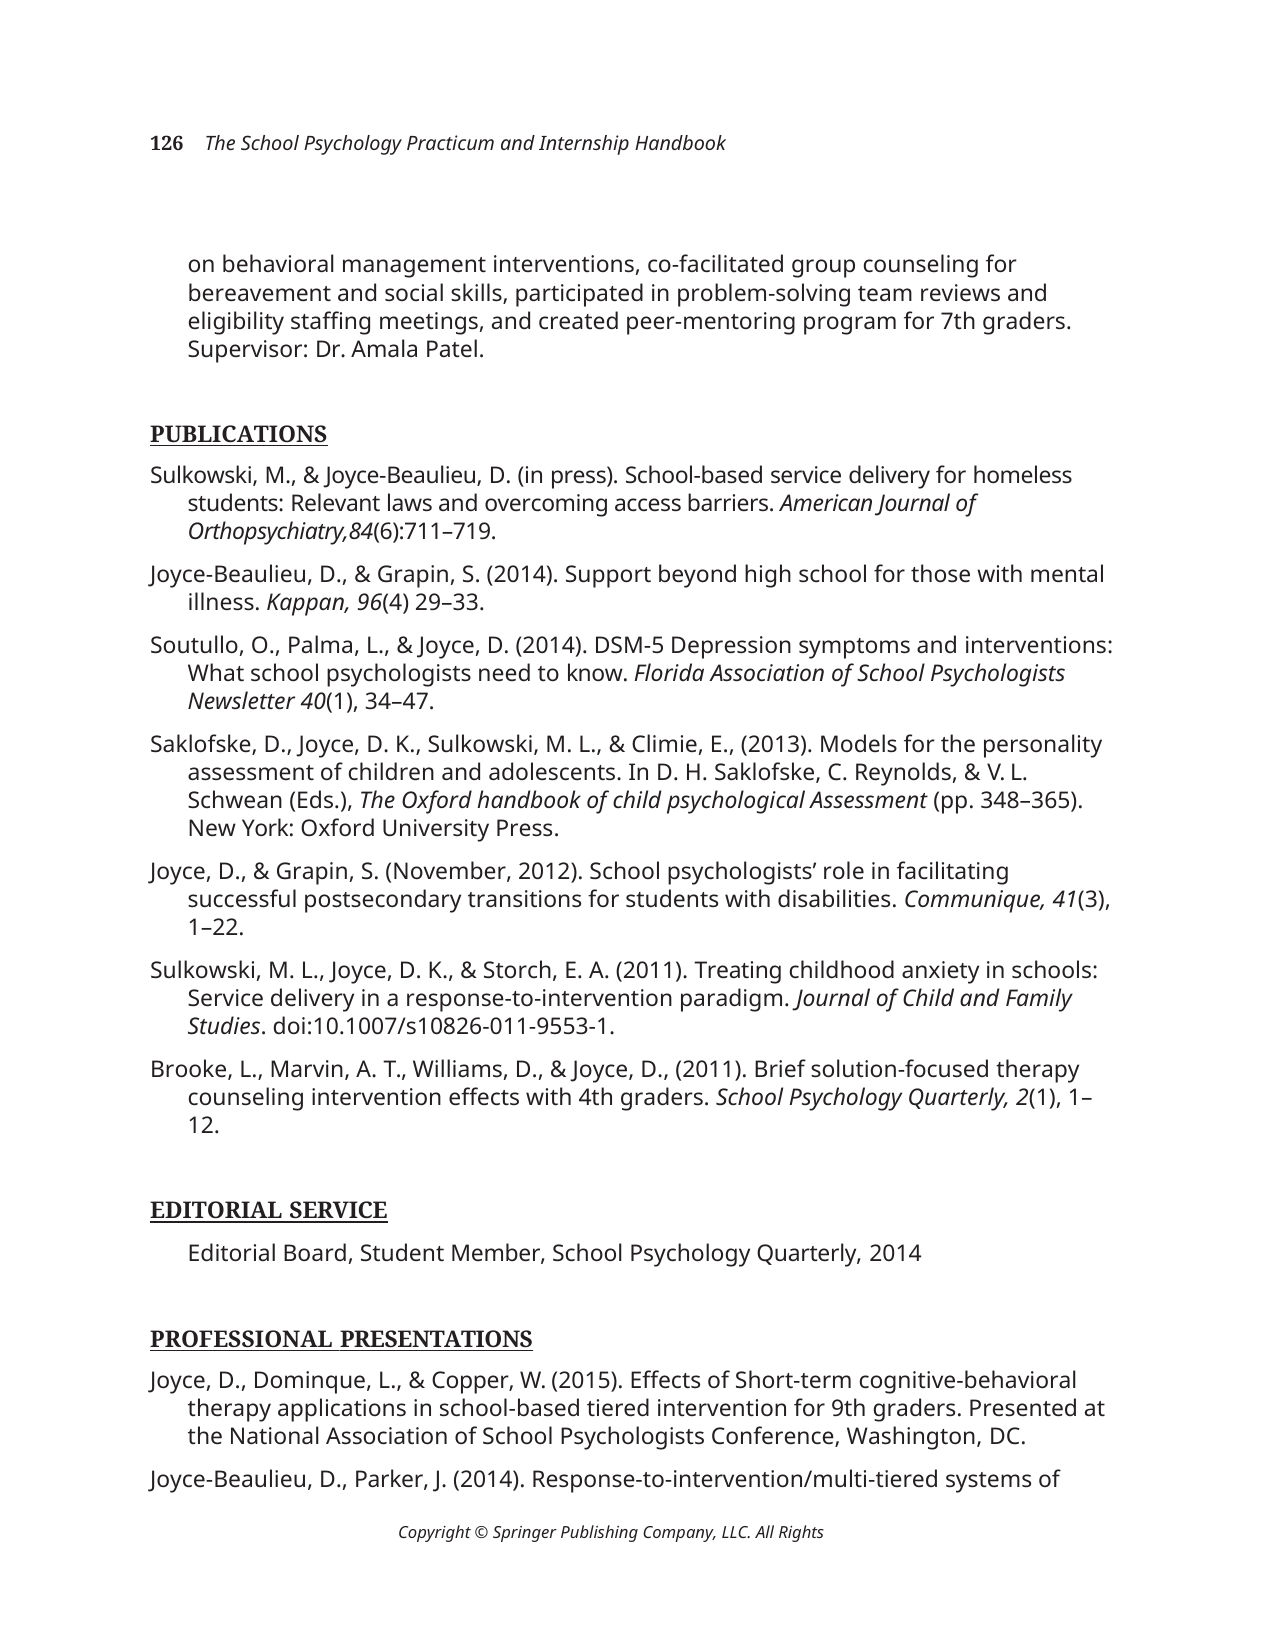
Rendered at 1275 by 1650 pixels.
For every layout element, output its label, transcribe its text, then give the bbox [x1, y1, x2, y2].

text Saklofske, D., Joyce, D. K., Sulkowski, M. L., & Climie, E., (2013). Models for the personality assessment of children and adolescents. In D. H. Saklofske, C. Reynolds, & V. L. Schwean (Eds.), The Oxford handbook of child psychological Assessment (pp. 348–365). New York: Oxford University Press. [150, 729, 1123, 842]
subtitle PROFESSIONAL PRESENTATIONS [150, 1323, 1040, 1354]
text Brooke, L., Marvin, A. T., Williams, D., & Joyce, D., (2011). Brief solution-focused therapy counseling intervention effects with 4th graders. School Psychology Quarterly, 2(1), 1–12. [150, 1054, 1123, 1139]
text on behavioral management interventions, co-facilitated group counseling for bereavement and social skills, participated in problem-solving team reviews and eligibility staffing meetings, and created peer-mentoring program for 7th graders. Supervisor: Dr. Amala Patel. [187, 250, 1123, 363]
text Soutullo, O., Palma, L., & Joyce, D. (2014). DSM-5 Depression symptoms and interventions: What school psychologists need to know. Florida Association of School Psychologists Newsletter 40(1), 34–47. [150, 631, 1123, 715]
text Joyce, D., Dominque, L., & Copper, W. (2015). Effects of Short-term cognitive-behavioral therapy applications in school-based tiered intervention for 9th graders. Presented at the National Association of School Psychologists Conference, Washington, DC. [150, 1366, 1125, 1450]
text Joyce-Beaulieu, D., & Grapin, S. (2014). Support beyond high school for those with mental illness. Kappan, 96(4) 29–33. [150, 560, 1123, 616]
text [150, 1464, 1123, 1493]
text 126 The School Psychology Practicum and Internship Handbook [150, 129, 1040, 156]
text Editorial Board, Student Member, School Psychology Quarterly, 2014 [150, 1237, 1040, 1269]
text Sulkowski, M. L., Joyce, D. K., & Storch, E. A. (2011). Treating childhood anxiety in schools: Service delivery in a response-to-intervention paradigm. Journal of Child and Family Studies. doi:10.1007/s10826-011-9553-1. [150, 956, 1104, 1040]
text Sulkowski, M., & Joyce-Beaulieu, D. (in press). School-based service delivery for homeless students: Relevant laws and overcoming access barriers. American Journal of Orthopsychiatry,84(6):711–719. [150, 461, 1123, 545]
subtitle EDITORIAL SERVICE [150, 1194, 1040, 1226]
text Joyce, D., & Grapin, S. (November, 2012). School psychologists’ role in facilitating successful postsecondary transitions for students with disabilities. Communique, 41(3), 1–22. [150, 857, 1123, 941]
subtitle PUBLICATIONS [150, 418, 1040, 449]
